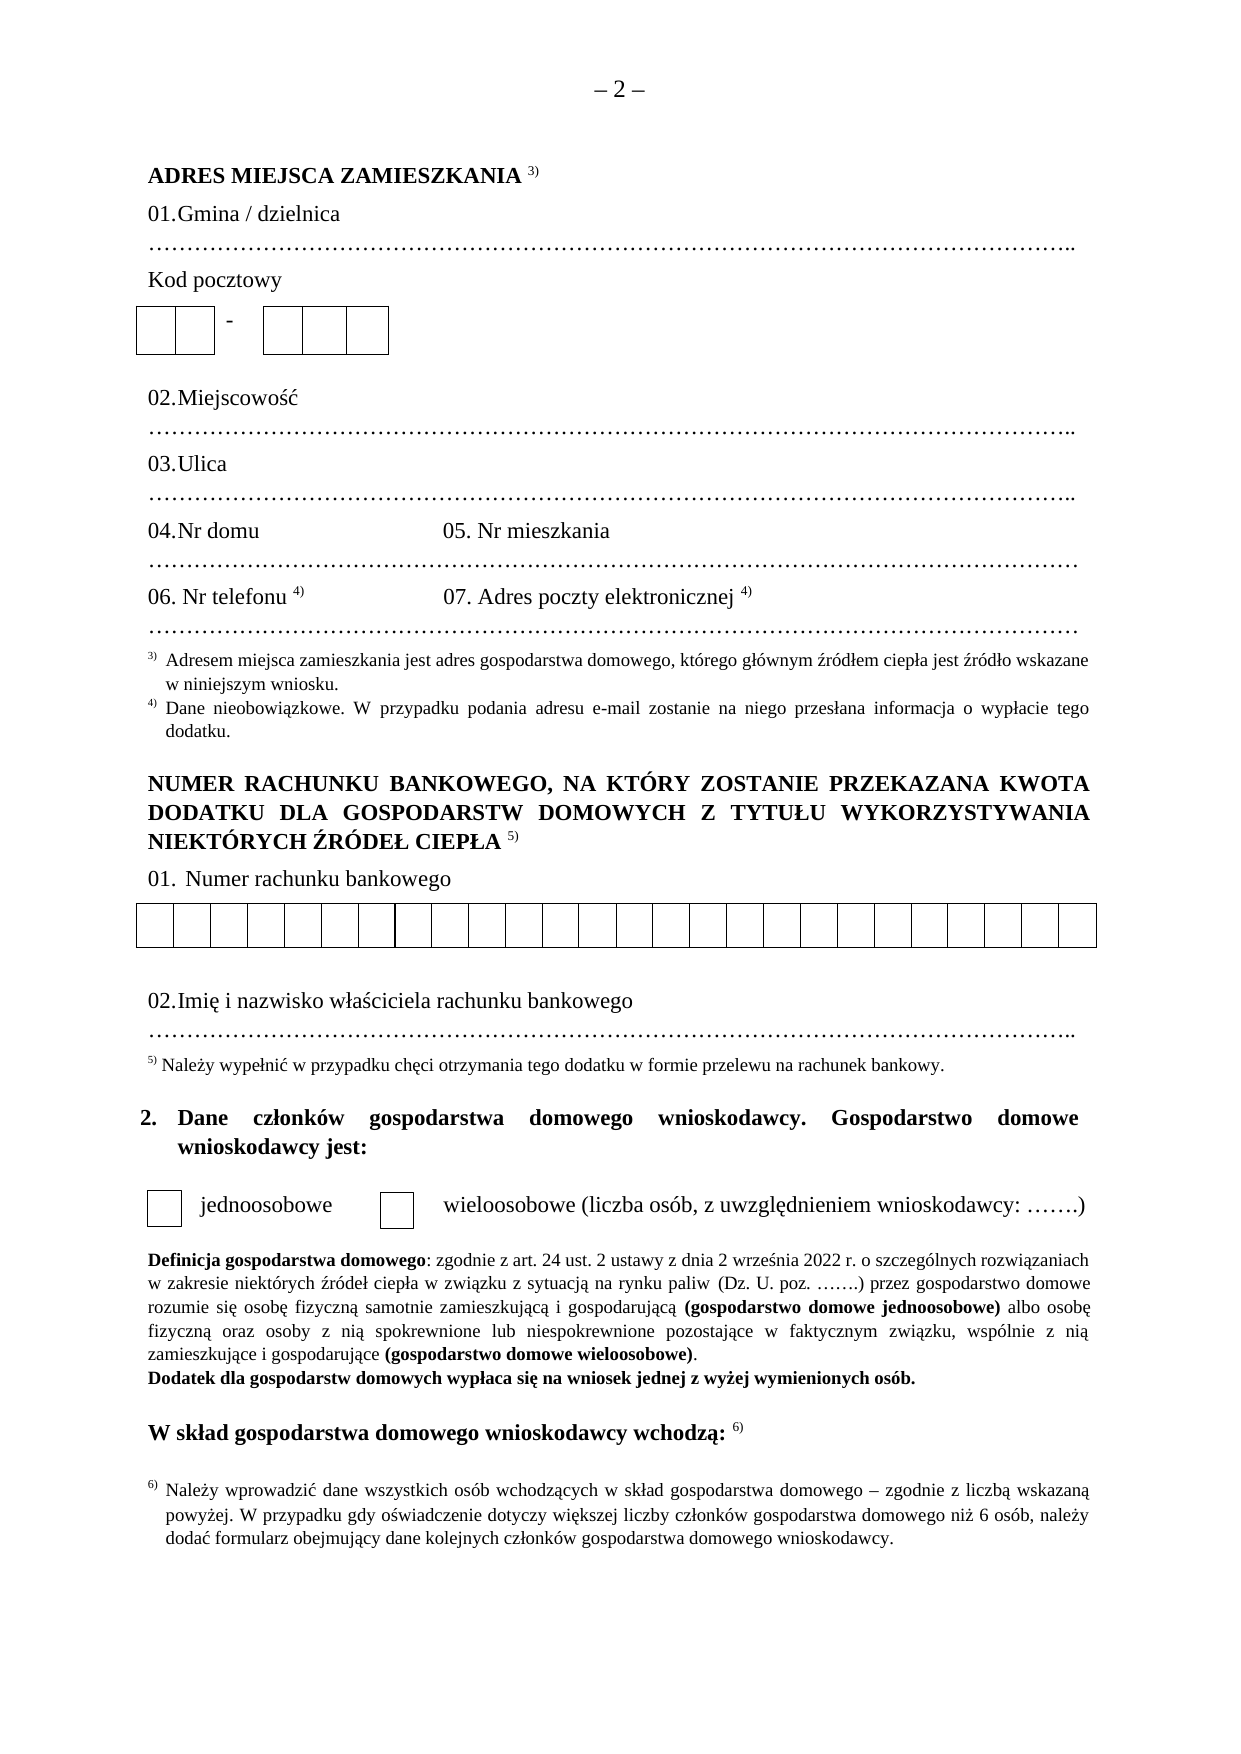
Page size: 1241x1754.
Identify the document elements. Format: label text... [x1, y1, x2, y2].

text ………………………………………………………………………………………………………….. [148, 1016, 1091, 1043]
text ………………………………………………………………………………………………………….. [148, 229, 1091, 255]
table_header [303, 307, 346, 354]
table_header [653, 904, 689, 947]
table_header [432, 904, 468, 947]
text 3) Adresem miejsca zamieszkania jest adres gospodarstwa domowego, którego głównym źródłem ciepła jest źródło wskazane w niniejszym wniosku. [148, 649, 1091, 694]
table_header [875, 904, 911, 947]
table_header [985, 904, 1021, 947]
table_header [264, 307, 302, 354]
text NUMER RACHUNKU BANKOWEGO, NA KTÓRY ZOSTANIE PRZEKAZANA KWOTA DODATKU DLA GOSPODARSTW DOMOWYCH Z TYTUŁU WYKORZYSTYWANIA NIEKTÓRYCH ŹRÓDEŁ CIEPŁA 5) [148, 770, 1091, 854]
text ………………………………………………………………………………………………………….. [148, 413, 1091, 439]
table_header [137, 307, 175, 354]
table_header [948, 904, 984, 947]
text Dodatek dla gospodarstw domowych wypłaca się na wniosek jednej z wyżej wymienionych osób. [148, 1367, 1091, 1388]
table_header [912, 904, 947, 947]
table_header [727, 904, 763, 947]
text jednoosobowe wieloosobowe (liczba osób, z uwzględnieniem wnioskodawcy: …….) [182, 1191, 1091, 1217]
list Gmina / dzielnica [148, 200, 1079, 226]
text …………………………………………………………………………………………………………… [148, 612, 1091, 638]
table_header [579, 904, 616, 947]
text 6) Należy wprowadzić dane wszystkich osób wchodzących w skład gospodarstwa domowego – zgodnie z liczbą wskazaną powyżej. W przypadku gdy oświadczenie dotyczy większej liczby członków gospodarstwa domowego niż 6 osób, należy dodać formularz obejmujący dane kolejnych członków gospodarstwa domowego wnioskodawcy. [148, 1477, 1091, 1549]
text ………………………………………………………………………………………………………….. [148, 479, 1091, 506]
text …………………………………………………………………………………………………………… [148, 546, 1091, 572]
table_header [174, 904, 210, 947]
text 06. Nr telefonu 4) 07. Adres poczty elektronicznej 4) [148, 583, 1091, 609]
table_header [347, 307, 388, 354]
table_header [176, 307, 214, 354]
table_header [801, 904, 837, 947]
table_header [543, 904, 578, 947]
list Miejscowość [148, 384, 1079, 411]
table_header [1022, 904, 1058, 947]
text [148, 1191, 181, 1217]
list Nr domu 05. Nr mieszkania [148, 517, 1091, 543]
table_header [285, 904, 321, 947]
text ADRES MIEJSCA ZAMIESZKANIA 3) [148, 162, 1091, 189]
table_header [838, 904, 874, 947]
text 4) Dane nieobowiązkowe. W przypadku podania adresu e-mail zostanie na niego przesłana informacja o wypłacie tego dodatku. [148, 697, 1091, 742]
text Definicja gospodarstwa domowego: zgodnie z art. 24 ust. 2 ustawy z dnia 2 września 2022 r. o szczególnych rozwiązaniach w zakresie niektórych źródeł ciepła w związku z sytuacją na rynku paliw (Dz. U. poz. …….) przez gospodarstwo domowe rozumie się osobę fizyczną samotnie zamieszkującą i gospodarującą (gospodarstwo domowe jednoosobowe) albo osobę fizyczną oraz osoby z nią spokrewnione lub niespokrewnione pozostające w faktycznym związku, wspólnie z nią zamieszkujące i gospodarujące (gospodarstwo domowe wieloosobowe). [148, 1248, 1091, 1365]
table_header [506, 904, 542, 947]
text W skład gospodarstwa domowego wnioskodawcy wchodzą: 6) [148, 1419, 1091, 1446]
table_header [211, 904, 247, 947]
list Imię i nazwisko właściciela rachunku bankowego [148, 987, 1079, 1014]
table_header [359, 904, 394, 947]
table_header [690, 904, 726, 947]
table_header - [215, 306, 263, 354]
table_header [396, 904, 431, 947]
table_header [1059, 904, 1096, 947]
table_header [322, 904, 358, 947]
table_header [617, 904, 652, 947]
list Dane członków gospodarstwa domowego wnioskodawcy. Gospodarstwo domowe wnioskodawcy jest: [140, 1104, 1079, 1159]
table_header [764, 904, 800, 947]
table_header [469, 904, 505, 947]
table_header [137, 904, 173, 947]
list Numer rachunku bankowego [148, 866, 1079, 892]
text Kod pocztowy [148, 266, 1091, 292]
text 5) Należy wypełnić w przypadku chęci otrzymania tego dodatku w formie przelewu na rachunek bankowy. [148, 1054, 1079, 1075]
list Ulica [148, 451, 1079, 477]
table_header [248, 904, 284, 947]
